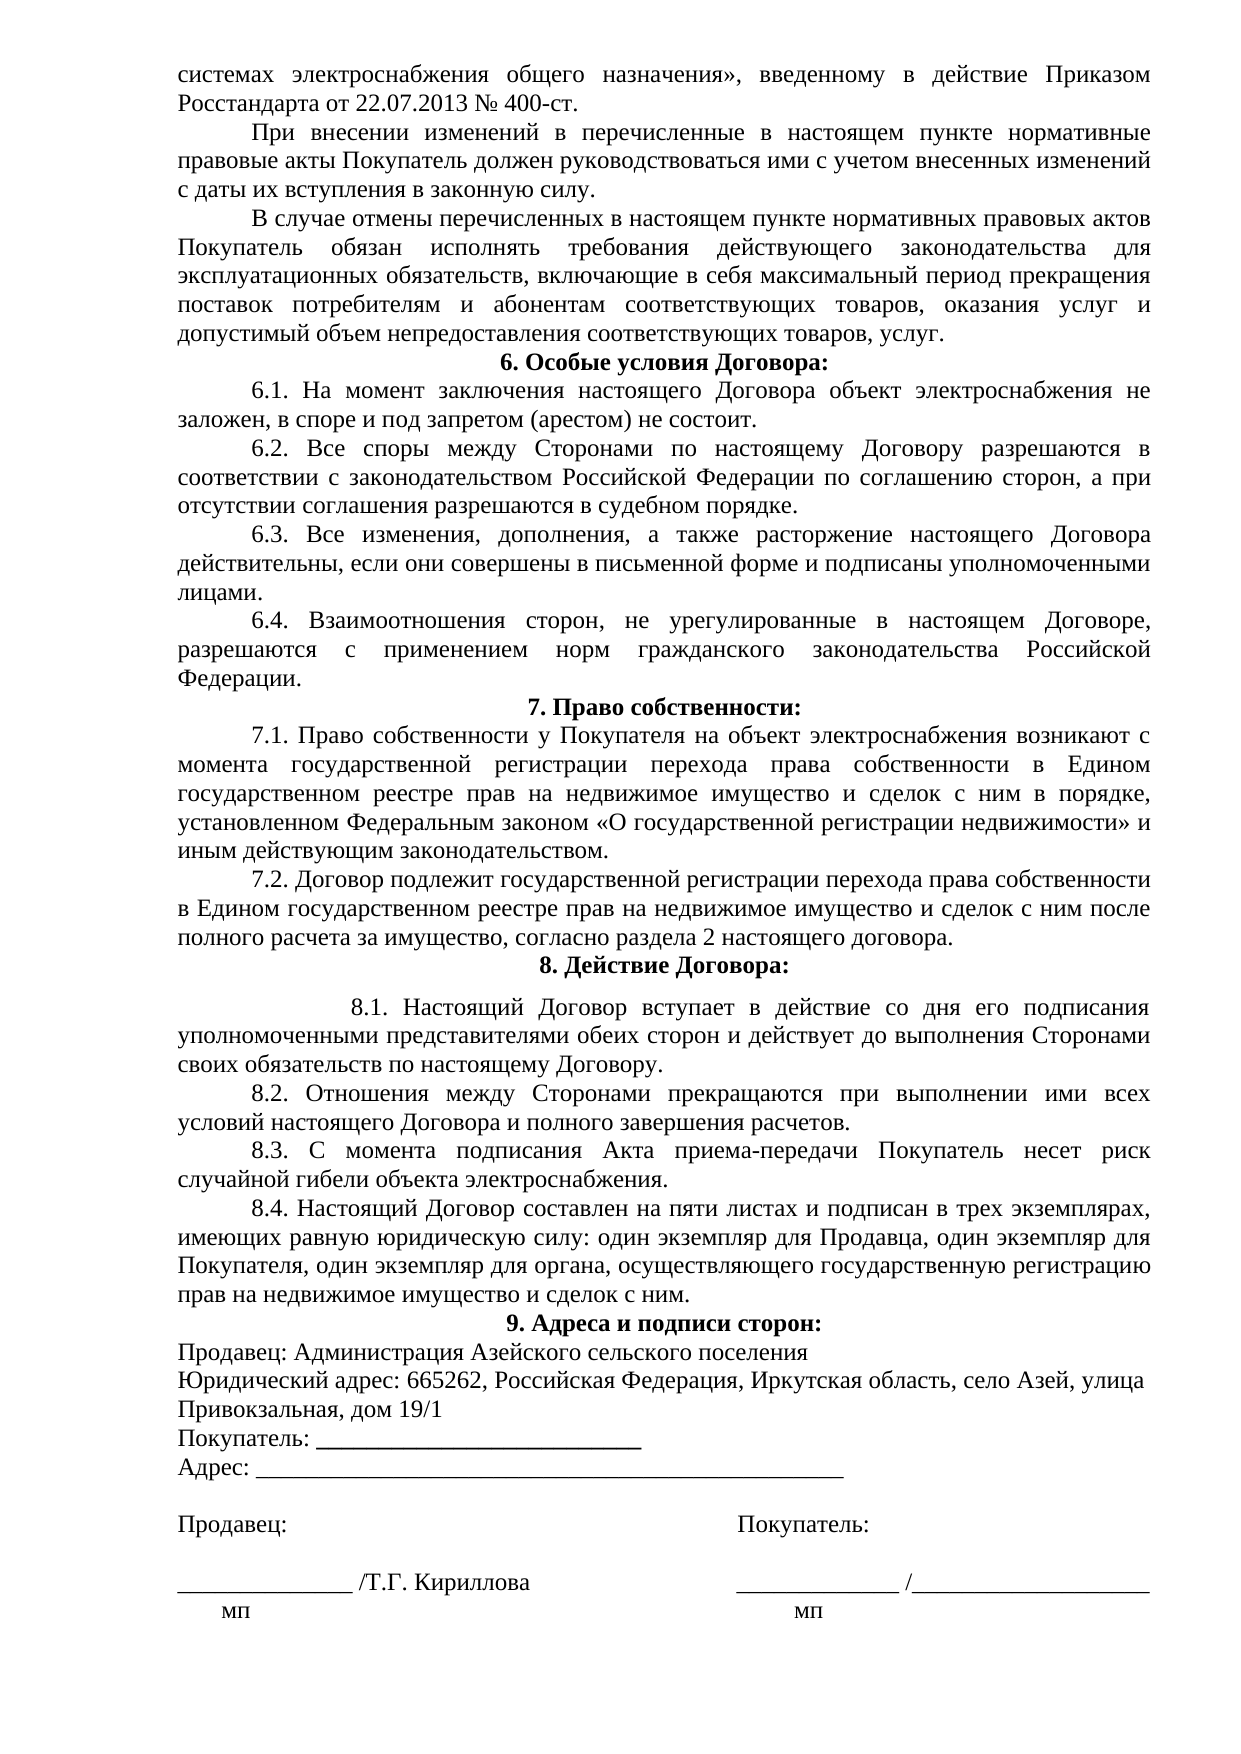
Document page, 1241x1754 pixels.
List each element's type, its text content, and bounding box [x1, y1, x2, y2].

text Продавец: Администрация Азейского сельского поселения [177, 1337, 1152, 1365]
text При внесении изменений в перечисленные в настоящем пункте нормативные правовые акты Покупатель должен руководствоваться ими с учетом внесенных изменений с даты их вступления в законную силу. [177, 117, 1152, 203]
text 7. Право собственности: [177, 692, 1152, 720]
text Продавец: Покупатель: [177, 1509, 1152, 1538]
text 7.1. Право собственности у Покупателя на объект электроснабжения возникают с момента государственной регистрации перехода права собственности в Едином государственном реестре прав на недвижимое имущество и сделок с ним в порядке, установленном Федеральным законом «О государственной регистрации недвижимости» и иным действующим законодательством. [177, 720, 1152, 864]
text 8.3. С момента подписания Акта приема-передачи Покупатель несет риск случайной гибели объекта электроснабжения. [177, 1135, 1152, 1193]
text 6.1. На момент заключения настоящего Договора объект электроснабжения не заложен, в споре и под запретом (арестом) не состоит. [177, 375, 1152, 433]
text 8.1. Настоящий Договор вступает в действие со дня его подписания уполномоченными представителями обеих сторон и действует до выполнения Сторонами своих обязательств по настоящему Договору. [177, 992, 1152, 1078]
text 6. Особые условия Договора: [177, 347, 1152, 375]
text Адрес: _______________________________________________ [177, 1452, 1063, 1480]
text 6.3. Все изменения, дополнения, а также расторжение настоящего Договора действительны, если они совершены в письменной форме и подписаны уполномоченными лицами. [177, 519, 1152, 605]
text 6.4. Взаимоотношения сторон, не урегулированные в настоящем Договоре, разрешаются с применением норм гражданского законодательства Российской Федерации. [177, 605, 1152, 692]
text Покупатель: __________________________ [177, 1423, 1152, 1452]
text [177, 59, 1152, 117]
text Юридический адрес: 665262, Российская Федерация, Иркутская область, село Азей, улица Привокзальная, дом 19/1 [177, 1365, 1152, 1423]
text 9. Адреса и подписи сторон: [177, 1308, 1152, 1337]
text 8.4. Настоящий Договор составлен на пяти листах и подписан в трех экземплярах, имеющих равную юридическую силу: один экземпляр для Продавца, один экземпляр для Покупателя, один экземпляр для органа, осуществляющего государственную регистрацию прав на недвижимое имущество и сделок с ним. [177, 1193, 1152, 1308]
text 7.2. Договор подлежит государственной регистрации перехода права собственности в Едином государственном реестре прав на недвижимое имущество и сделок с ним после полного расчета за имущество, согласно раздела 2 настоящего договора. [177, 864, 1152, 950]
text мп мп [177, 1595, 1152, 1624]
text 8. Действие Договора: [177, 950, 1152, 979]
text ______________ /Т.Г. Кириллова _____________ /___________________ [177, 1567, 1152, 1595]
text В случае отмены перечисленных в настоящем пункте нормативных правовых актов Покупатель обязан исполнять требования действующего законодательства для эксплуатационных обязательств, включающие в себя максимальный период прекращения поставок потребителям и абонентам соответствующих товаров, оказания услуг и допустимый объем непредоставления соответствующих товаров, услуг. [177, 203, 1152, 347]
text 6.2. Все споры между Сторонами по настоящему Договору разрешаются в соответствии с законодательством Российской Федерации по соглашению сторон, а при отсутствии соглашения разрешаются в судебном порядке. [177, 433, 1152, 519]
text 8.2. Отношения между Сторонами прекращаются при выполнении ими всех условий настоящего Договора и полного завершения расчетов. [177, 1078, 1152, 1135]
